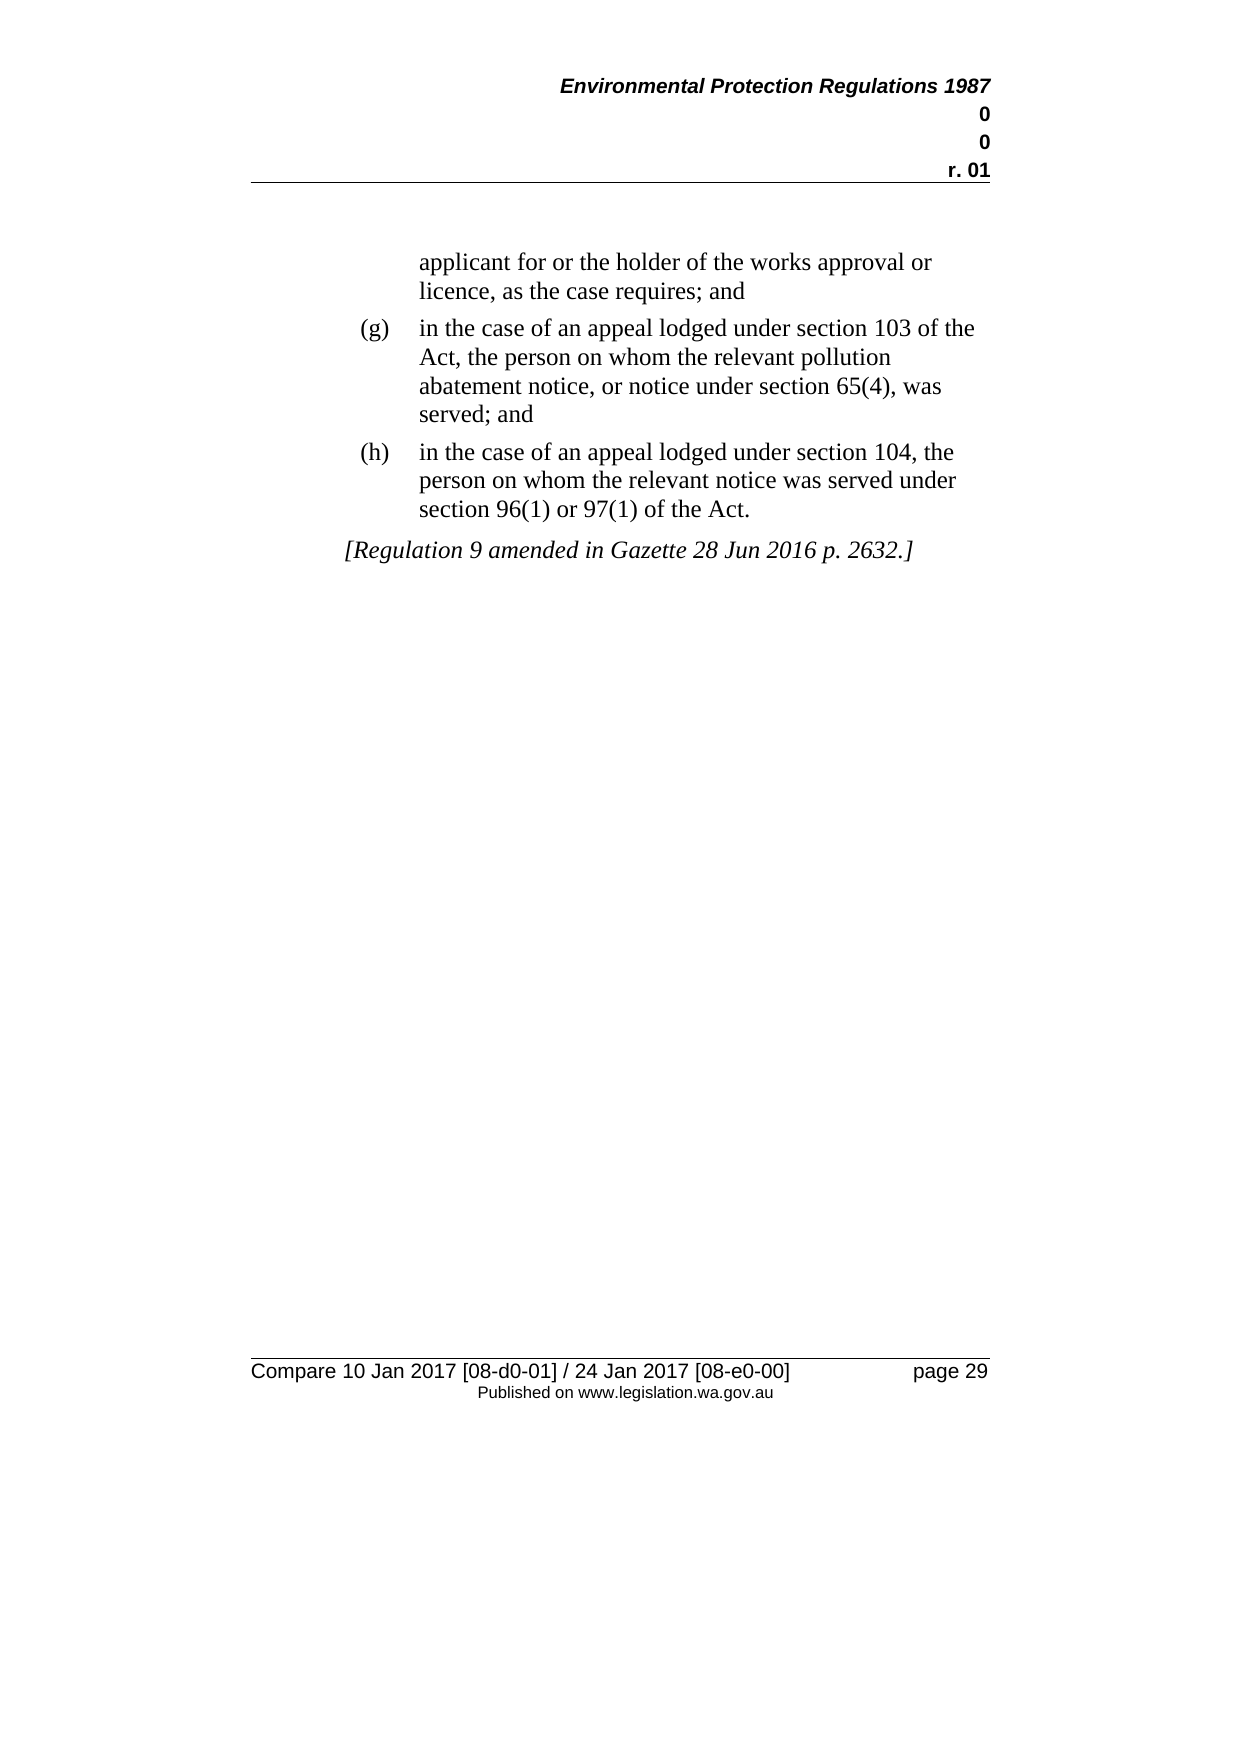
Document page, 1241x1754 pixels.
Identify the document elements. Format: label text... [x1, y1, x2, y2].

text [Regulation 9 amended in Gazette 28 Jun 2016 p. 2632.] [251, 535, 990, 564]
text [251, 247, 990, 305]
text (g) in the case of an appeal lodged under section 103 of the Act, the person on whom the relevant pollution abatement notice, or notice under section 65(4), was served; and [251, 313, 990, 428]
text (h) in the case of an appeal lodged under section 104, the person on whom the relevant notice was served under section 96(1) or 97(1) of the Act. [251, 437, 990, 523]
